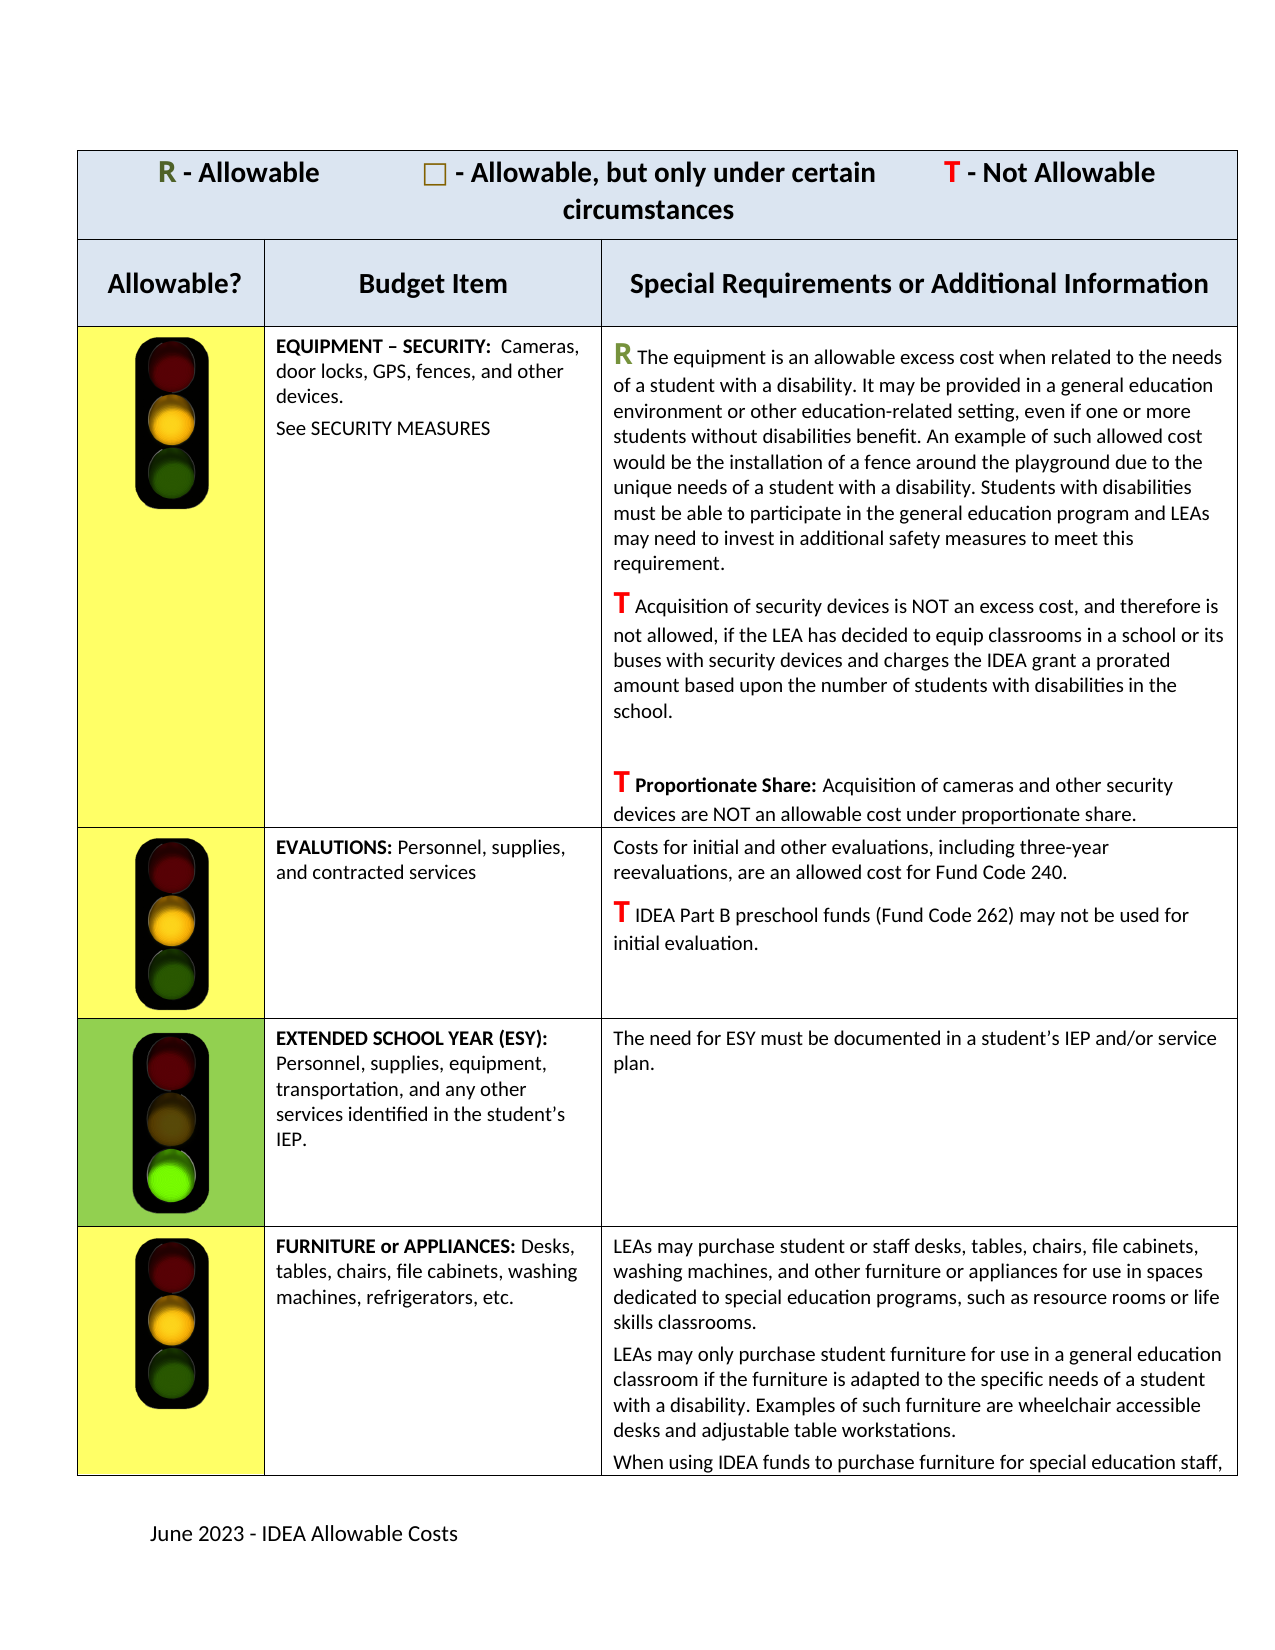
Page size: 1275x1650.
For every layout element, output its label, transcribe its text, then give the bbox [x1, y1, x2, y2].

picture [130, 1233, 213, 1411]
table_cell EQUIPMENT – SECURITY: Cameras, door locks, GPS, fences, and other devices. See SECURITY MEASURES [265, 327, 601, 827]
table_cell Budget Item [265, 240, 601, 326]
table_header [78, 151, 1237, 239]
table_cell Allowable? [78, 240, 264, 326]
table_cell R The equipment is an allowable excess cost when related to the needs of a student with a disability. It may be provided in a general education environment or other education-related setting, even if one or more students without disabilities benefit. An example of such allowed cost would be the installation of a fence around the playground due to the unique needs of a student with a disability. Students with disabilities must be able to participate in the general education program and LEAs may need to invest in additional safety measures to meet this requirement. T Acquisition of security devices is NOT an excess cost, and therefore is not allowed, if the LEA has decided to equip classrooms in a school or its buses with security devices and charges the IDEA grant a prorated amount based upon the number of students with disabilities in the school. T Proportionate Share: Acquisition of cameras and other security devices are NOT an allowable cost under proportionate share. [602, 327, 1237, 827]
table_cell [602, 1227, 1237, 1474]
table_cell The need for ESY must be documented in a student’s IEP and/or service plan. [602, 1019, 1237, 1226]
picture [127, 1025, 215, 1220]
picture [130, 332, 213, 511]
table_cell EVALUTIONS: Personnel, supplies, and contracted services [265, 828, 601, 1018]
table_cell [265, 1227, 601, 1474]
table_cell Special Requirements or Additional Information [602, 240, 1237, 326]
table_cell Costs for initial and other evaluations, including three-year reevaluations, are an allowed cost for Fund Code 240. T IDEA Part B preschool funds (Fund Code 262) may not be used for initial evaluation. [602, 828, 1237, 1018]
table_cell [78, 828, 264, 1018]
table_cell EXTENDED SCHOOL YEAR (ESY): Personnel, supplies, equipment, transportation, and any other services identified in the student’s IEP. [265, 1019, 601, 1226]
table_cell [78, 327, 264, 827]
picture [130, 833, 213, 1012]
table_cell [78, 1227, 264, 1474]
table_cell [78, 1019, 264, 1226]
